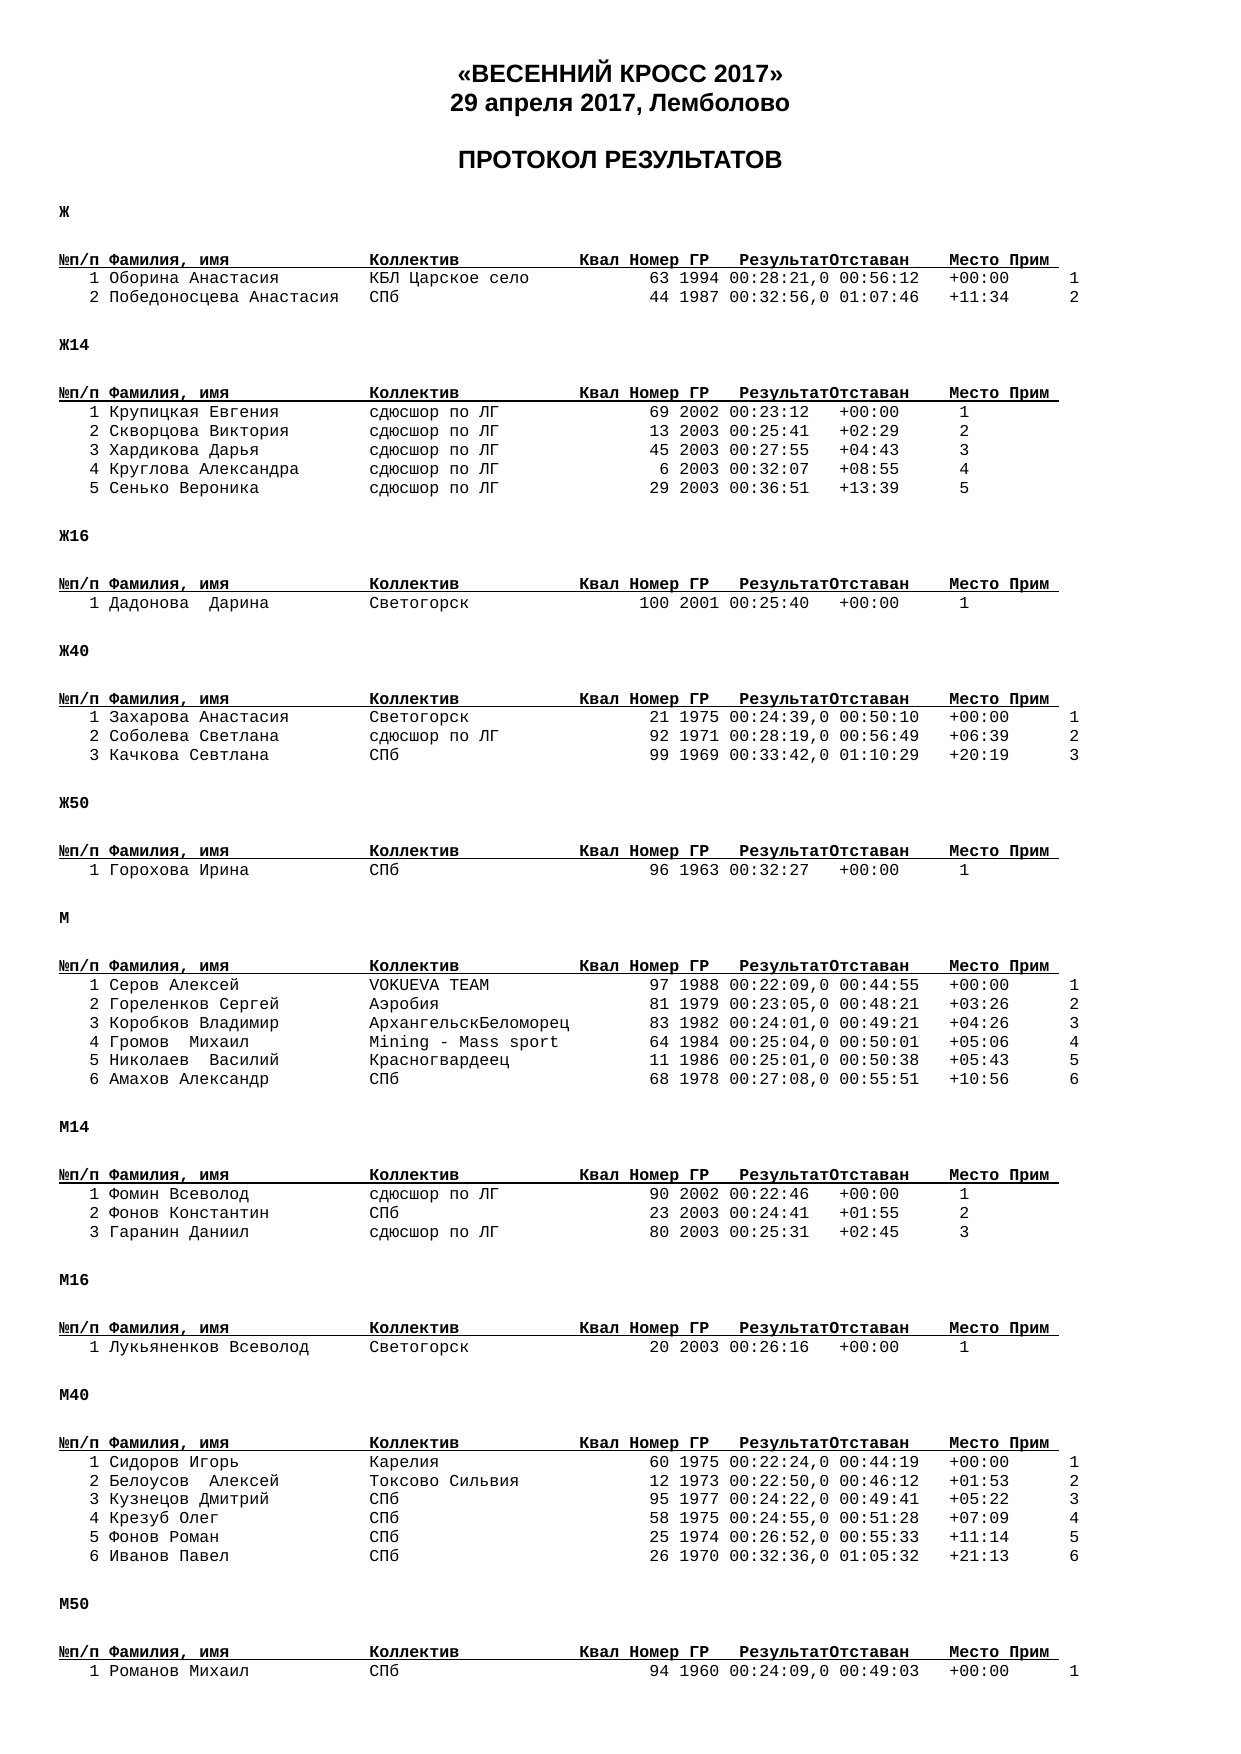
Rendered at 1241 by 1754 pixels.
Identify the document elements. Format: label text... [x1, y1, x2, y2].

text 3 Кузнецов Дмитрий СПб 95 1977 00:24:22,0 00:49:41 +05:22 3 [59, 1491, 1181, 1510]
text №п/п Фамилия, имя Коллектив Квал Номер ГР РезультатОтставан Место Прим [59, 843, 1181, 862]
text 5 Николаев Василий Красногвардеец 11 1986 00:25:01,0 00:50:38 +05:43 5 [59, 1052, 1181, 1071]
text 2 Скворцова Виктория сдюсшор по ЛГ 13 2003 00:25:41 +02:29 2 [59, 423, 1181, 442]
text №п/п Фамилия, имя Коллектив Квал Номер ГР РезультатОтставан Место Прим [59, 1167, 1181, 1186]
text 5 Фонов Роман СПб 25 1974 00:26:52,0 00:55:33 +11:14 5 [59, 1529, 1181, 1547]
text 3 Коробков Владимир АрхангельскБеломорец 83 1982 00:24:01,0 00:49:21 +04:26 3 [59, 1014, 1181, 1033]
text №п/п Фамилия, имя Коллектив Квал Номер ГР РезультатОтставан Место Прим [59, 575, 1181, 594]
subtitle Ж40 [59, 642, 1181, 661]
text 6 Амахов Александр СПб 68 1978 00:27:08,0 00:55:51 +10:56 6 [59, 1071, 1181, 1090]
text 1 Сидоров Игорь Карелия 60 1975 00:22:24,0 00:44:19 +00:00 1 [59, 1453, 1181, 1472]
text 1 Горохова Ирина СПб 96 1963 00:32:27 +00:00 1 [59, 862, 1181, 881]
subtitle Ж16 [59, 527, 1181, 546]
text 1 Оборина Анастасия КБЛ Царское село 63 1994 00:28:21,0 00:56:12 +00:00 1 [59, 270, 1181, 289]
subtitle Ж50 [59, 795, 1181, 814]
text №п/п Фамилия, имя Коллектив Квал Номер ГР РезультатОтставан Место Прим [59, 1434, 1181, 1453]
text №п/п Фамилия, имя Коллектив Квал Номер ГР РезультатОтставан Место Прим [59, 690, 1181, 709]
text 4 Крезуб Олег СПб 58 1975 00:24:55,0 00:51:28 +07:09 4 [59, 1510, 1181, 1529]
text №п/п Фамилия, имя Коллектив Квал Номер ГР РезультатОтставан Место Прим [59, 251, 1181, 270]
text 1 Романов Михаил СПб 94 1960 00:24:09,0 00:49:03 +00:00 1 [59, 1662, 1181, 1681]
text 2 Победоносцева Анастасия СПб 44 1987 00:32:56,0 01:07:46 +11:34 2 [59, 289, 1181, 308]
text 1 Дадонова Дарина Светогорск 100 2001 00:25:40 +00:00 1 [59, 594, 1181, 613]
subtitle М16 [59, 1271, 1181, 1290]
text 2 Гореленков Сергей Аэробия 81 1979 00:23:05,0 00:48:21 +03:26 2 [59, 995, 1181, 1014]
text 6 Иванов Павел СПб 26 1970 00:32:36,0 01:05:32 +21:13 6 [59, 1547, 1181, 1566]
text 1 Серов Алексей VOKUEVA TEAM 97 1988 00:22:09,0 00:44:55 +00:00 1 [59, 977, 1181, 995]
text 4 Круглова Александра сдюсшор по ЛГ 6 2003 00:32:07 +08:55 4 [59, 460, 1181, 479]
text №п/п Фамилия, имя Коллектив Квал Номер ГР РезультатОтставан Место Прим [59, 1319, 1181, 1338]
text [59, 1643, 1181, 1662]
subtitle М50 [59, 1596, 1181, 1614]
text 3 Гаранин Даниил сдюсшор по ЛГ 80 2003 00:25:31 +02:45 3 [59, 1223, 1181, 1242]
text 1 Фомин Всеволод сдюсшор по ЛГ 90 2002 00:22:46 +00:00 1 [59, 1186, 1181, 1204]
text №п/п Фамилия, имя Коллектив Квал Номер ГР РезультатОтставан Место Прим [59, 958, 1181, 977]
text 2 Фонов Константин СПб 23 2003 00:24:41 +01:55 2 [59, 1204, 1181, 1223]
text 1 Захарова Анастасия Светогорск 21 1975 00:24:39,0 00:50:10 +00:00 1 [59, 709, 1181, 728]
subtitle М [59, 910, 1181, 928]
text 1 Лукьяненков Всеволод Светогорск 20 2003 00:26:16 +00:00 1 [59, 1338, 1181, 1357]
text 4 Громов Михаил Mining - Mass sport 64 1984 00:25:04,0 00:50:01 +05:06 4 [59, 1033, 1181, 1052]
subtitle М14 [59, 1119, 1181, 1138]
text №п/п Фамилия, имя Коллектив Квал Номер ГР РезультатОтставан Место Прим [59, 385, 1181, 404]
text 5 Сенько Вероника сдюсшор по ЛГ 29 2003 00:36:51 +13:39 5 [59, 479, 1181, 498]
text 1 Крупицкая Евгения сдюсшор по ЛГ 69 2002 00:23:12 +00:00 1 [59, 404, 1181, 423]
subtitle Ж [59, 203, 1181, 222]
subtitle М40 [59, 1386, 1181, 1405]
text 2 Соболева Светлана сдюсшор по ЛГ 92 1971 00:28:19,0 00:56:49 +06:39 2 [59, 728, 1181, 747]
text 2 Белоусов Алексей Токсово Сильвия 12 1973 00:22:50,0 00:46:12 +01:53 2 [59, 1472, 1181, 1491]
subtitle «ВЕСЕННИЙ КРОСС 2017» 29 апреля 2017, Лемболово ПРОТОКОЛ РЕЗУЛЬТАТОВ [59, 59, 1181, 174]
subtitle Ж14 [59, 337, 1181, 356]
text 3 Качкова Севтлана СПб 99 1969 00:33:42,0 01:10:29 +20:19 3 [59, 747, 1181, 766]
text 3 Хардикова Дарья сдюсшор по ЛГ 45 2003 00:27:55 +04:43 3 [59, 442, 1181, 460]
